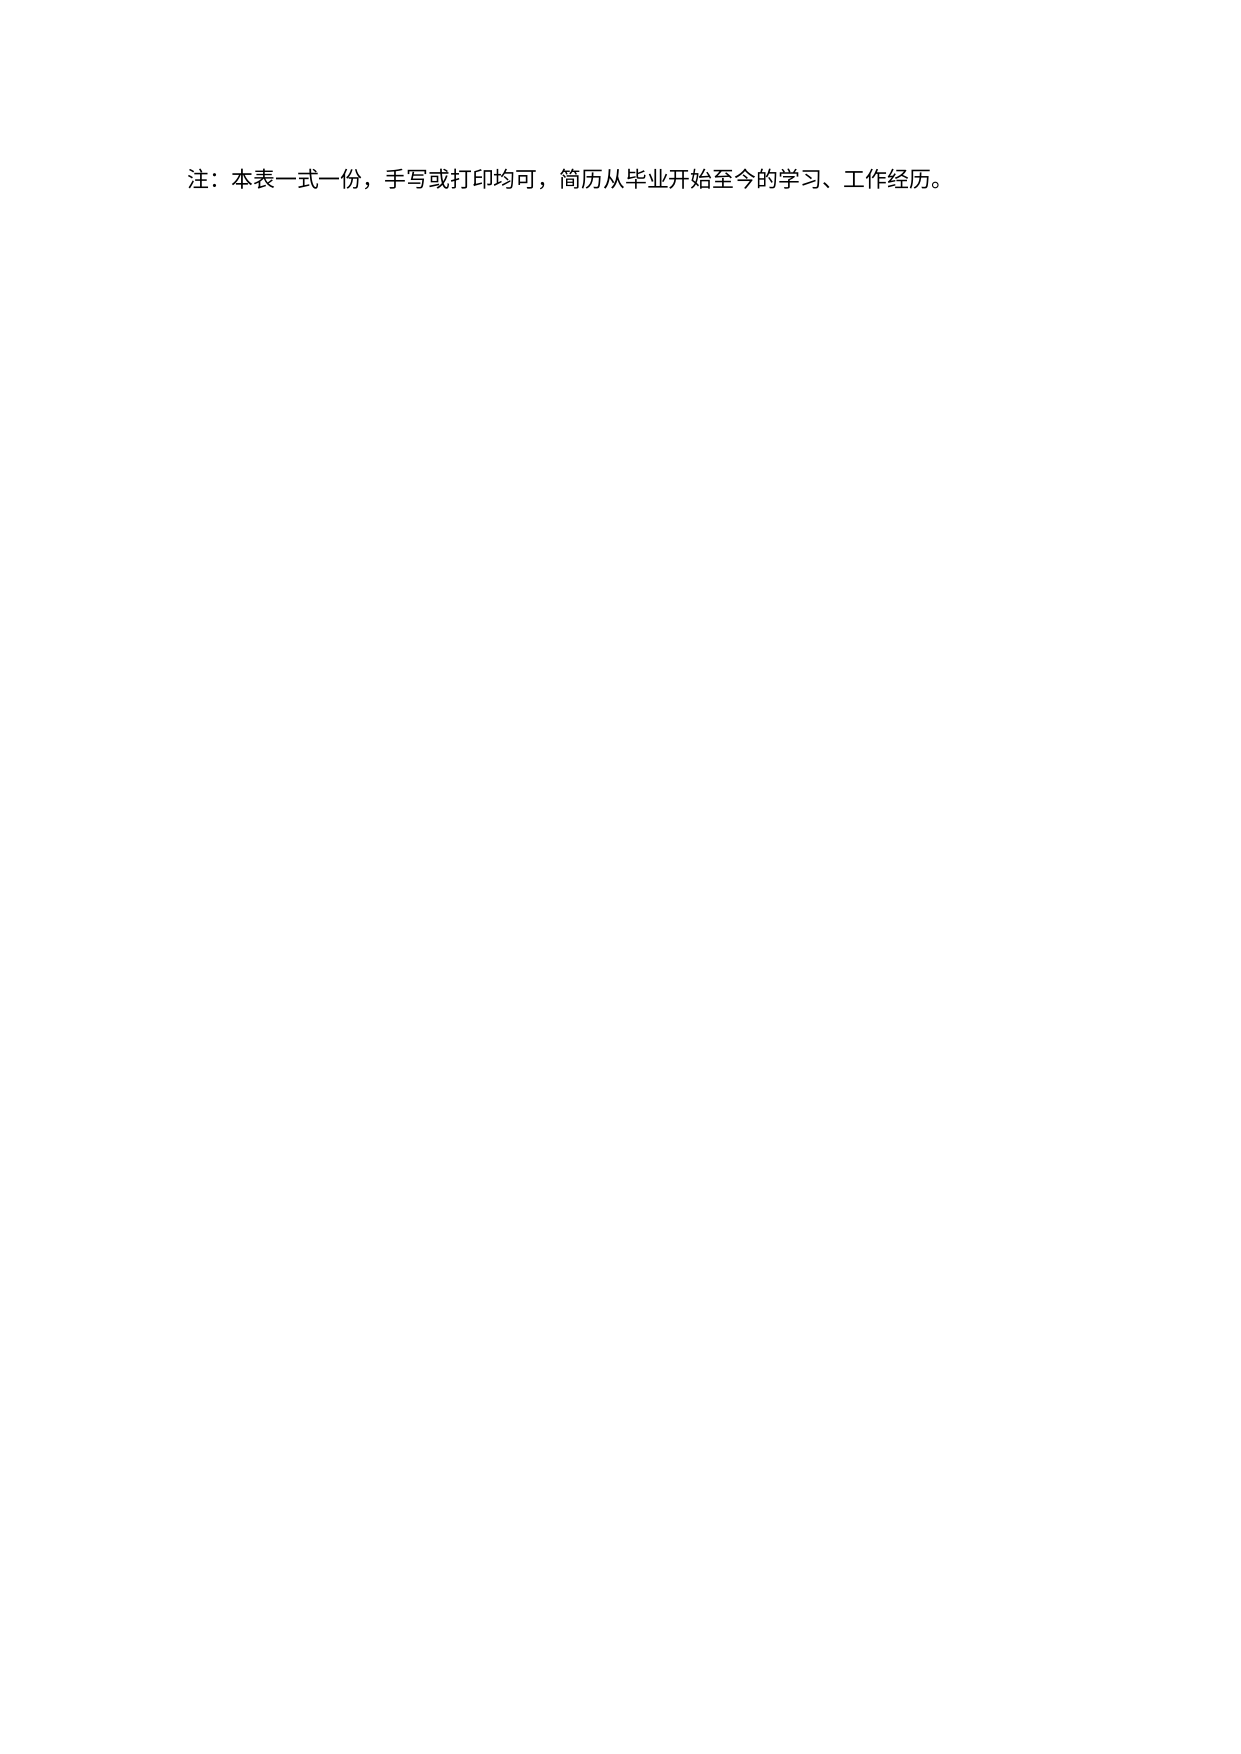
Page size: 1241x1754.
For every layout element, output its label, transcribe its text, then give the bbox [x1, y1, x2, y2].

text 注：本表一式一份，手写或打印均可，简历从毕业开始至今的学习、工作经历。 [187, 162, 1053, 194]
